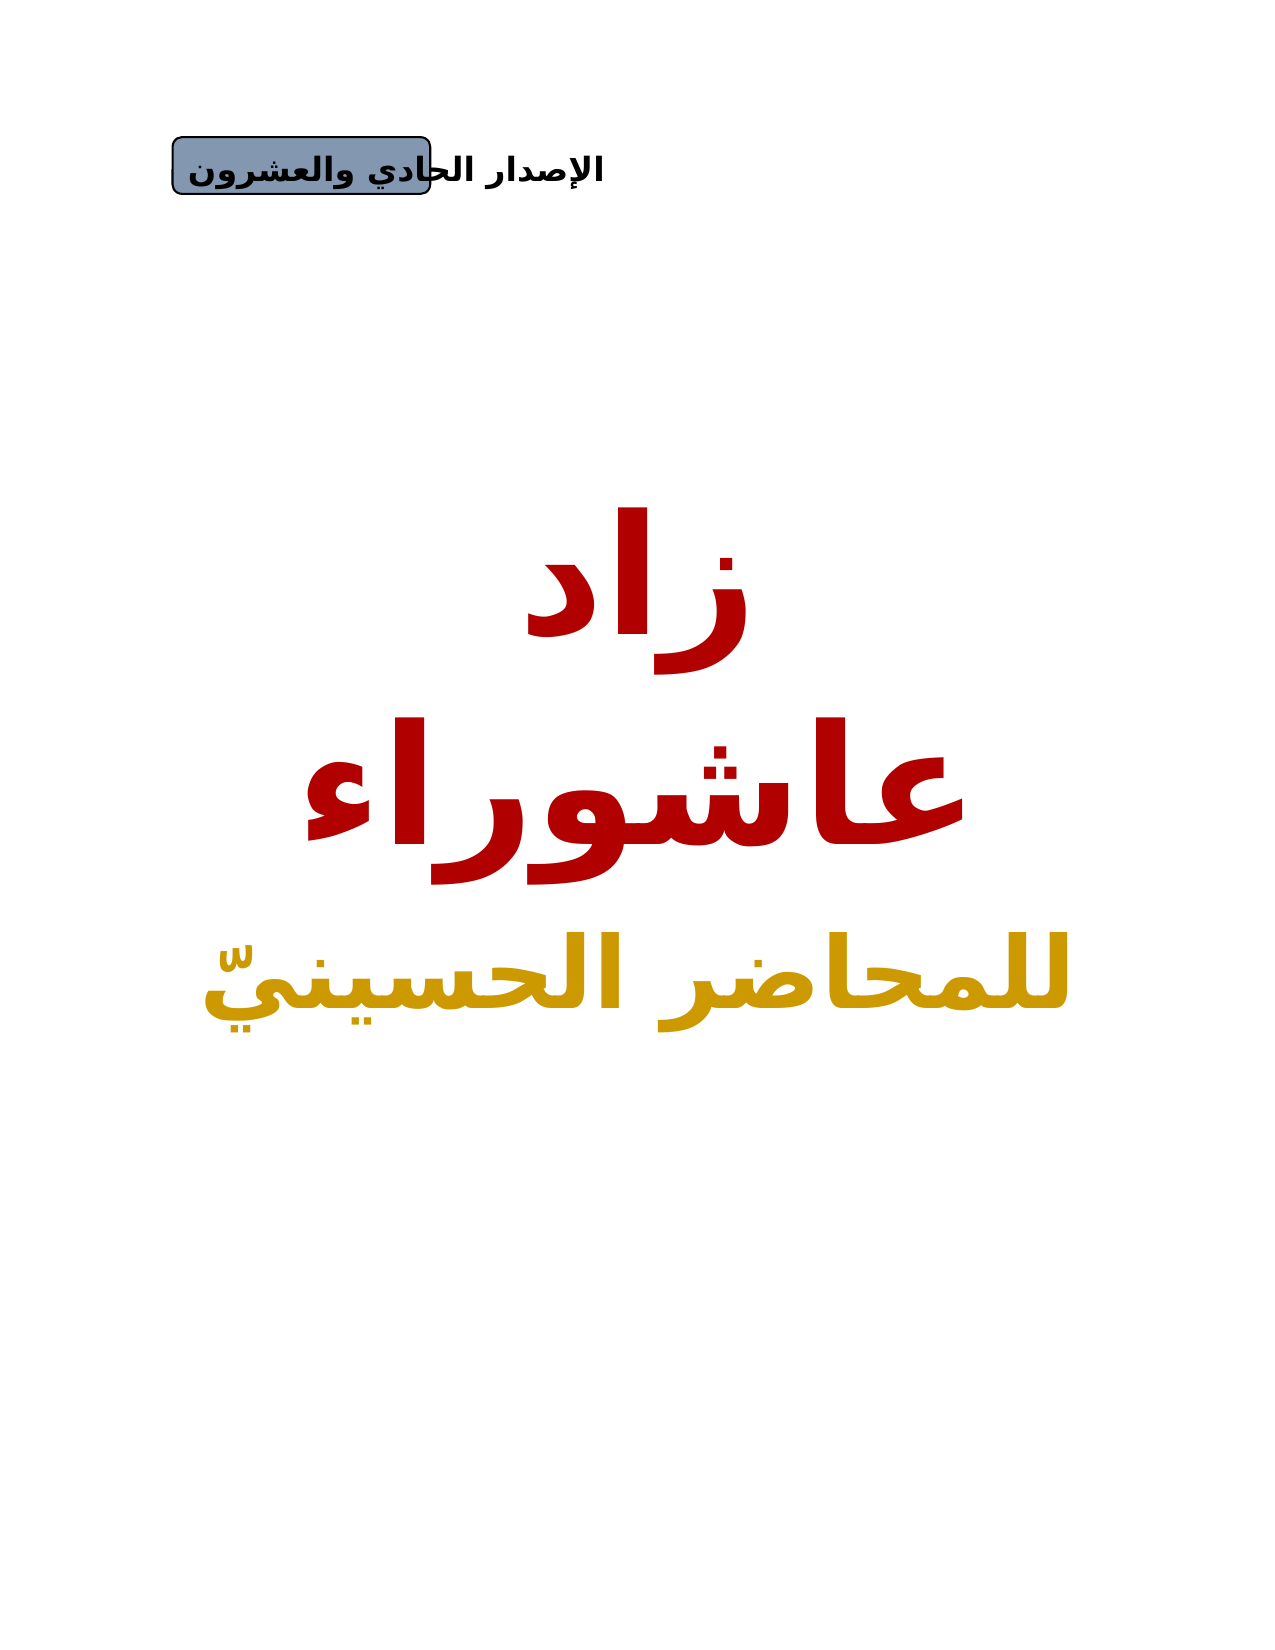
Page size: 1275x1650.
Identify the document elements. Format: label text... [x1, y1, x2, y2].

text الإصدار الحادي والعشرون [187, 150, 1087, 189]
text زاد عاشوراء [187, 480, 1087, 883]
text للمحاضر الحسينيّ [187, 916, 1087, 1032]
